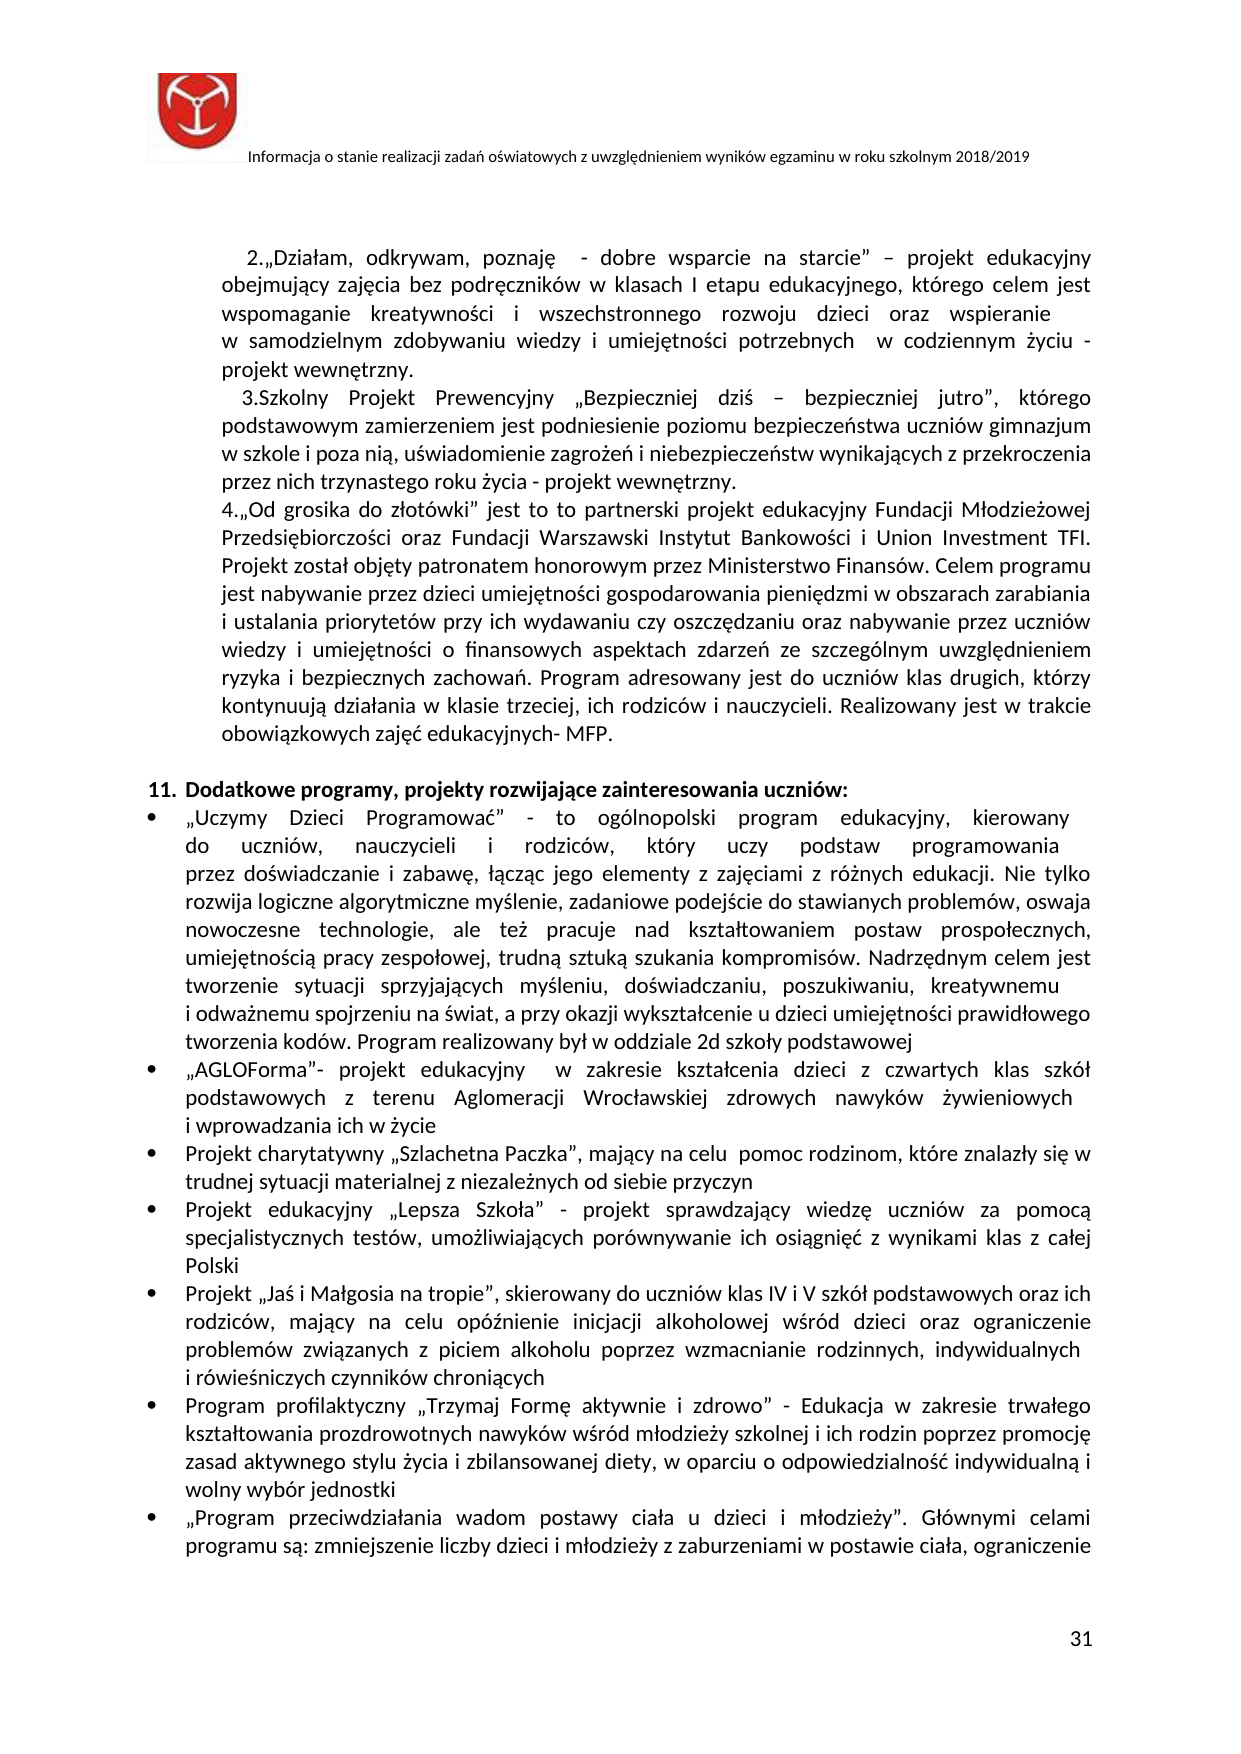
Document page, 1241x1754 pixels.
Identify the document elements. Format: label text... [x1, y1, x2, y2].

list Program profilaktyczny „Trzymaj Formę aktywnie i zdrowo” - Edukacja w zakresie trwałego kształtowania prozdrowotnych nawyków wśród młodzieży szkolnej i ich rodzin poprzez promocję zasad aktywnego stylu życia i zbilansowanej diety, w oparciu o odpowiedzialność indywidualną i wolny wybór jednostki [148, 1391, 1093, 1503]
text 4.„Od grosika do złotówki” jest to to partnerski projekt edukacyjny Fundacji Młodzieżowej Przedsiębiorczości oraz Fundacji Warszawski Instytut Bankowości i Union Investment TFI. Projekt został objęty patronatem honorowym przez Ministerstwo Finansów. Celem programu jest nabywanie przez dzieci umiejętności gospodarowania pieniędzmi w obszarach zarabiania i ustalania priorytetów przy ich wydawaniu czy oszczędzaniu oraz nabywanie przez uczniów wiedzy i umiejętności o finansowych aspektach zdarzeń ze szczególnym uwzględnieniem ryzyka i bezpiecznych zachowań. Program adresowany jest do uczniów klas drugich, którzy kontynuują działania w klasie trzeciej, ich rodziców i nauczycieli. Realizowany jest w trakcie obowiązkowych zajęć edukacyjnych- MFP. [221, 495, 1093, 747]
picture [147, 73, 248, 163]
list Projekt „Jaś i Małgosia na tropie”, skierowany do uczniów klas IV i V szkół podstawowych oraz ich rodziców, mający na celu opóźnienie inicjacji alkoholowej wśród dzieci oraz ograniczenie problemów związanych z piciem alkoholu poprzez wzmacnianie rodzinnych, indywidualnych i rówieśniczych czynników chroniących [148, 1279, 1093, 1391]
list Projekt charytatywny „Szlachetna Paczka”, mający na celu pomoc rodzinom, które znalazły się w trudnej sytuacji materialnej z niezależnych od siebie przyczyn [148, 1139, 1093, 1195]
text 2.„Działam, odkrywam, poznaję - dobre wsparcie na starcie” – projekt edukacyjny obejmujący zajęcia bez podręczników w klasach I etapu edukacyjnego, którego celem jest wspomaganie kreatywności i wszechstronnego rozwoju dzieci oraz wspieranie w samodzielnym zdobywaniu wiedzy i umiejętności potrzebnych w codziennym życiu - projekt wewnętrzny. [221, 243, 1093, 383]
list Projekt edukacyjny „Lepsza Szkoła” - projekt sprawdzający wiedzę uczniów za pomocą specjalistycznych testów, umożliwiających porównywanie ich osiągnięć z wynikami klas z całej Polski [148, 1195, 1093, 1279]
list „AGLOForma”- projekt edukacyjny w zakresie kształcenia dzieci z czwartych klas szkół podstawowych z terenu Aglomeracji Wrocławskiej zdrowych nawyków żywieniowych i wprowadzania ich w życie [148, 1055, 1093, 1139]
list Dodatkowe programy, projekty rozwijające zainteresowania uczniów: [148, 775, 1093, 803]
list „Uczymy Dzieci Programować” - to ogólnopolski program edukacyjny, kierowany do uczniów, nauczycieli i rodziców, który uczy podstaw programowania przez doświadczanie i zabawę, łącząc jego elementy z zajęciami z różnych edukacji. Nie tylko rozwija logiczne algorytmiczne myślenie, zadaniowe podejście do stawianych problemów, oswaja nowoczesne technologie, ale też pracuje nad kształtowaniem postaw prospołecznych, umiejętnością pracy zespołowej, trudną sztuką szukania kompromisów. Nadrzędnym celem jest tworzenie sytuacji sprzyjających myśleniu, doświadczaniu, poszukiwaniu, kreatywnemu i odważnemu spojrzeniu na świat, a przy okazji wykształcenie u dzieci umiejętności prawidłowego tworzenia kodów. Program realizowany był w oddziale 2d szkoły podstawowej [148, 803, 1093, 1055]
text 3.Szkolny Projekt Prewencyjny „Bezpieczniej dziś – bezpieczniej jutro”, którego podstawowym zamierzeniem jest podniesienie poziomu bezpieczeństwa uczniów gimnazjum w szkole i poza nią, uświadomienie zagrożeń i niebezpieczeństw wynikających z przekroczenia przez nich trzynastego roku życia - projekt wewnętrzny. [221, 383, 1093, 495]
